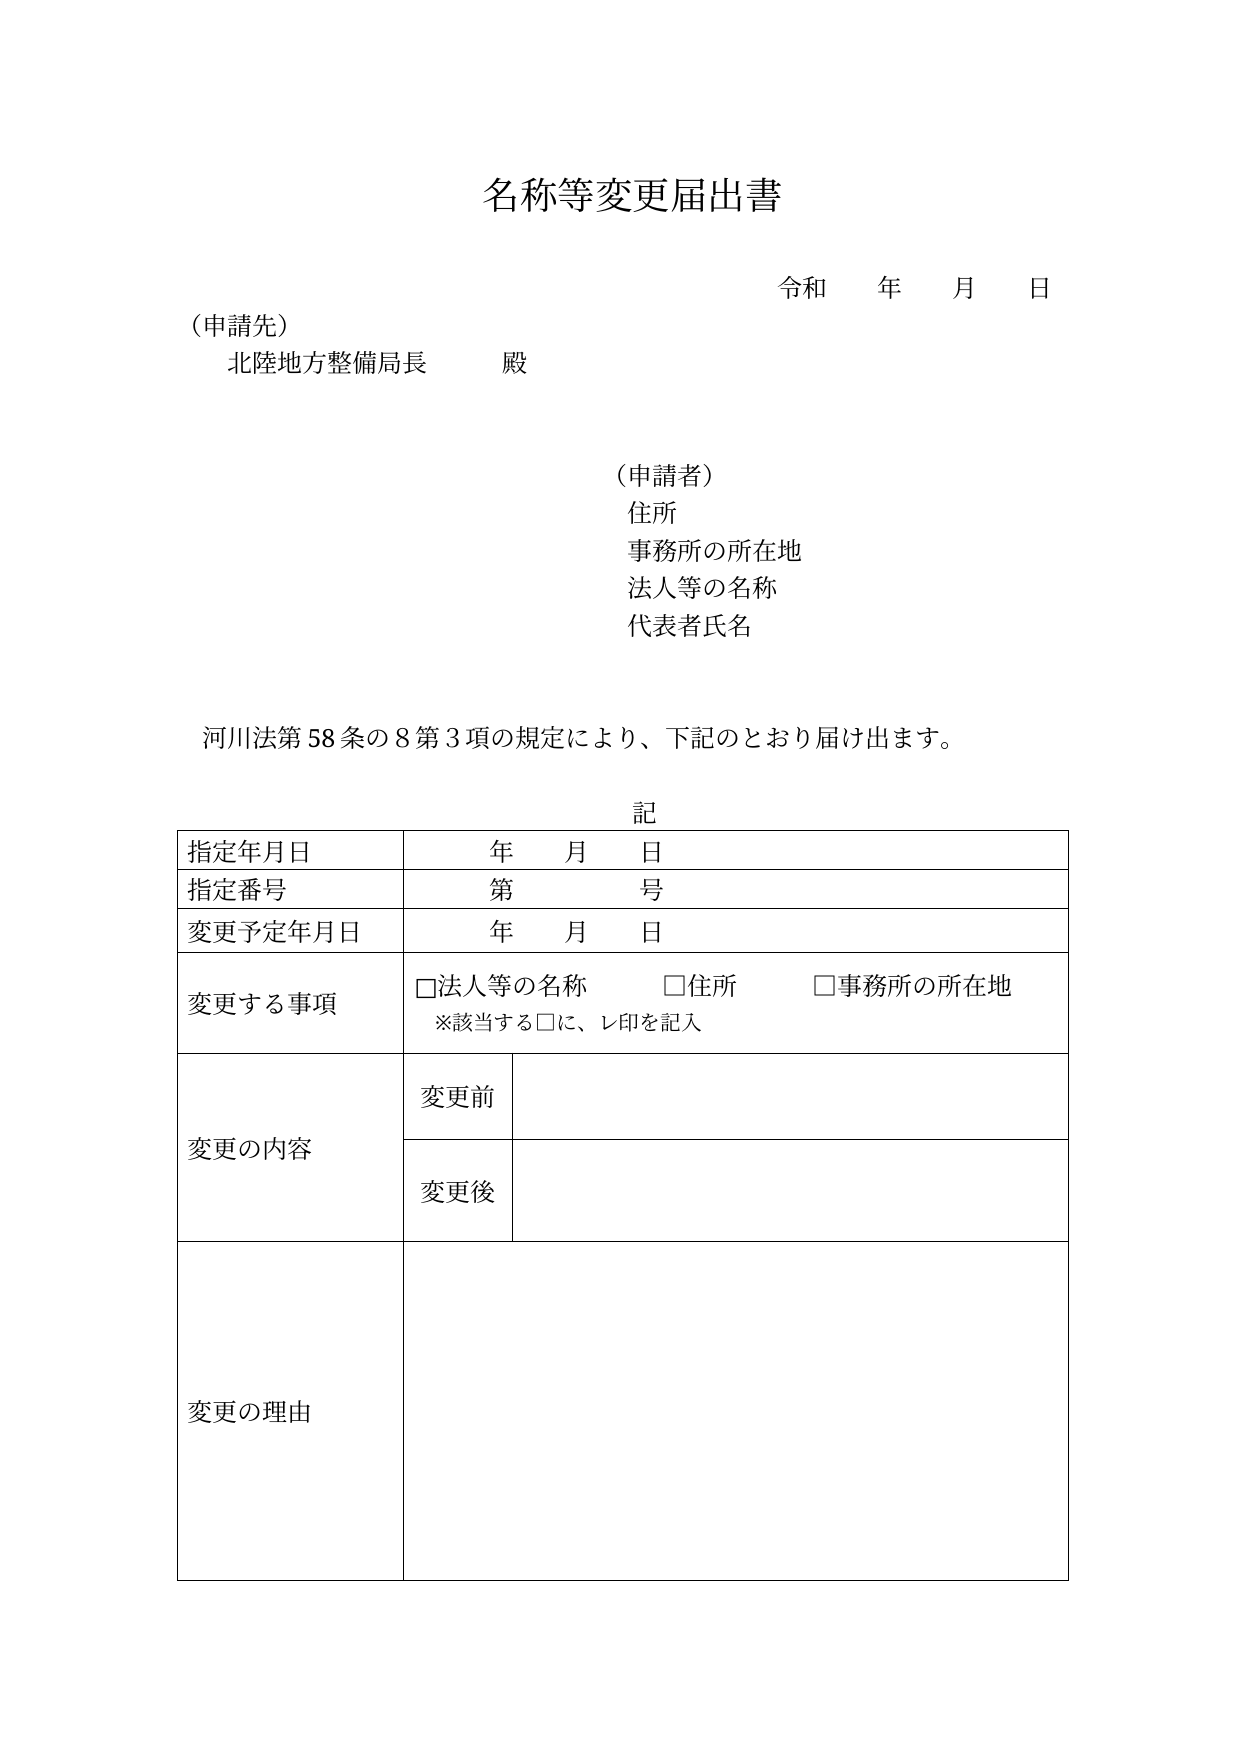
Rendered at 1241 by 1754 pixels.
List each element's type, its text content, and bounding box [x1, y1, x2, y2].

table_cell 変更する事項 [178, 953, 403, 1052]
table_header 指定年月日 [178, 831, 403, 869]
table_cell [513, 1140, 1068, 1241]
table_cell 年 月 日 [404, 909, 1068, 952]
table_cell 指定番号 [178, 870, 403, 907]
text 河川法第58条の８第３項の規定により、下記のとおり届け出ます。 [177, 718, 1087, 755]
text 令和 年 月 日 [177, 268, 1087, 305]
table_cell 変更後 [404, 1140, 512, 1241]
table_cell 変更前 [404, 1054, 512, 1139]
table_cell 変更の内容 [178, 1054, 403, 1241]
table_cell □法人等の名称 □住所 □事務所の所在地 ※該当する□に、レ印を記入 [404, 953, 1068, 1052]
table_header 年 月 日 [404, 831, 1068, 869]
text 記 [177, 793, 1087, 830]
table_cell 第 号 [404, 870, 1068, 907]
table_cell 変更予定年月日 [178, 909, 403, 952]
text （申請者） [177, 455, 1087, 493]
table_cell 変更の理由 [178, 1242, 403, 1579]
text 事務所の所在地 [177, 530, 1087, 568]
text 北陸地方整備局長 殿 [177, 343, 1087, 380]
text 名称等変更届出書 [177, 155, 1087, 230]
text （申請先） [177, 305, 1087, 343]
text 法人等の名称 [177, 568, 1087, 605]
text 代表者氏名 [177, 605, 1087, 643]
table_cell [404, 1242, 1068, 1579]
text 住所 [177, 493, 1087, 530]
table_cell [513, 1054, 1068, 1139]
